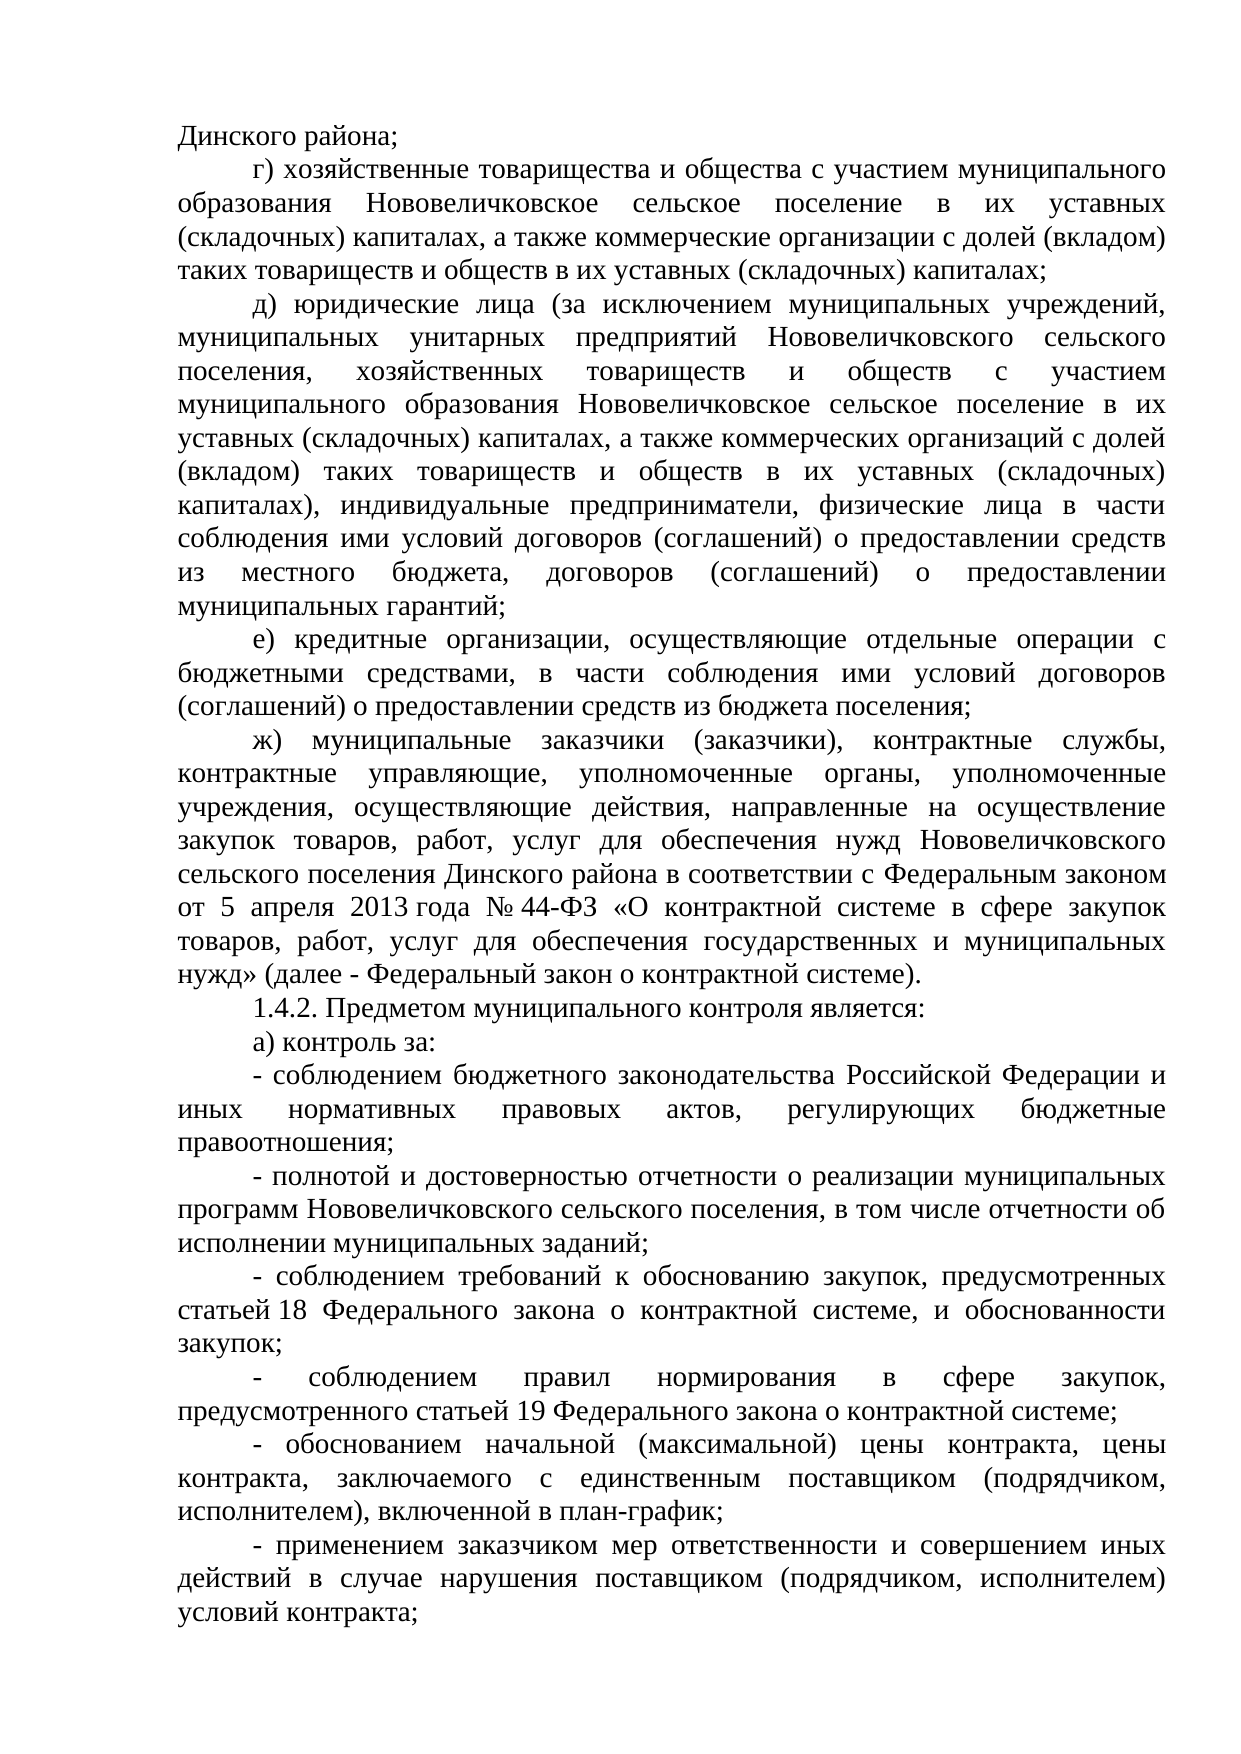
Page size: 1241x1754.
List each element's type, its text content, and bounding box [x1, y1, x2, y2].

text - обоснованием начальной (максимальной) цены контракта, цены контракта, заключаемого с единственным поставщиком (подрядчиком, исполнителем), включенной в план-график; [177, 1426, 1167, 1527]
text - соблюдением требований к обоснованию закупок, предусмотренных статьей 18 Федерального закона о контрактной системе, и обоснованности закупок; [177, 1258, 1167, 1359]
text д) юридические лица (за исключением муниципальных учреждений, муниципальных унитарных предприятий Нововеличковского сельского поселения, хозяйственных товариществ и обществ с участием муниципального образования Нововеличковское сельское поселение в их уставных (складочных) капиталах, а также коммерческих организаций с долей (вкладом) таких товариществ и обществ в их уставных (складочных) капиталах), индивидуальные предприниматели, физические лица в части соблюдения ими условий договоров (соглашений) о предоставлении средств из местного бюджета, договоров (соглашений) о предоставлении муниципальных гарантий; [177, 286, 1167, 621]
text 1.4.2. Предметом муниципального контроля является: [177, 990, 1167, 1024]
text - полнотой и достоверностью отчетности о реализации муниципальных программ Нововеличковского сельского поселения, в том числе отчетности об исполнении муниципальных заданий; [177, 1158, 1167, 1258]
text - соблюдением правил нормирования в сфере закупок, предусмотренного статьей 19 Федерального закона о контрактной системе; [177, 1359, 1167, 1426]
text а) контроль за: [177, 1024, 1167, 1057]
text г) хозяйственные товарищества и общества с участием муниципального образования Нововеличковское сельское поселение в их уставных (складочных) капиталах, а также коммерческие организации с долей (вкладом) таких товариществ и обществ в их уставных (складочных) капиталах; [177, 152, 1167, 286]
text е) кредитные организации, осуществляющие отдельные операции с бюджетными средствами, в части соблюдения ими условий договоров (соглашений) о предоставлении средств из бюджета поселения; [177, 621, 1167, 722]
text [177, 118, 1167, 152]
text - соблюдением бюджетного законодательства Российской Федерации и иных нормативных правовых актов, регулирующих бюджетные правоотношения; [177, 1057, 1167, 1158]
text - применением заказчиком мер ответственности и совершением иных действий в случае нарушения поставщиком (подрядчиком, исполнителем) условий контракта; [177, 1527, 1167, 1627]
text ж) муниципальные заказчики (заказчики), контрактные службы, контрактные управляющие, уполномоченные органы, уполномоченные учреждения, осуществляющие действия, направленные на осуществление закупок товаров, работ, услуг для обеспечения нужд Нововеличковского сельского поселения Динского района в соответствии с Федеральным законом от 5 апреля 2013 года № 44-ФЗ «О контрактной системе в сфере закупок товаров, работ, услуг для обеспечения государственных и муниципальных нужд» (далее - Федеральный закон о контрактной системе). [177, 722, 1167, 990]
